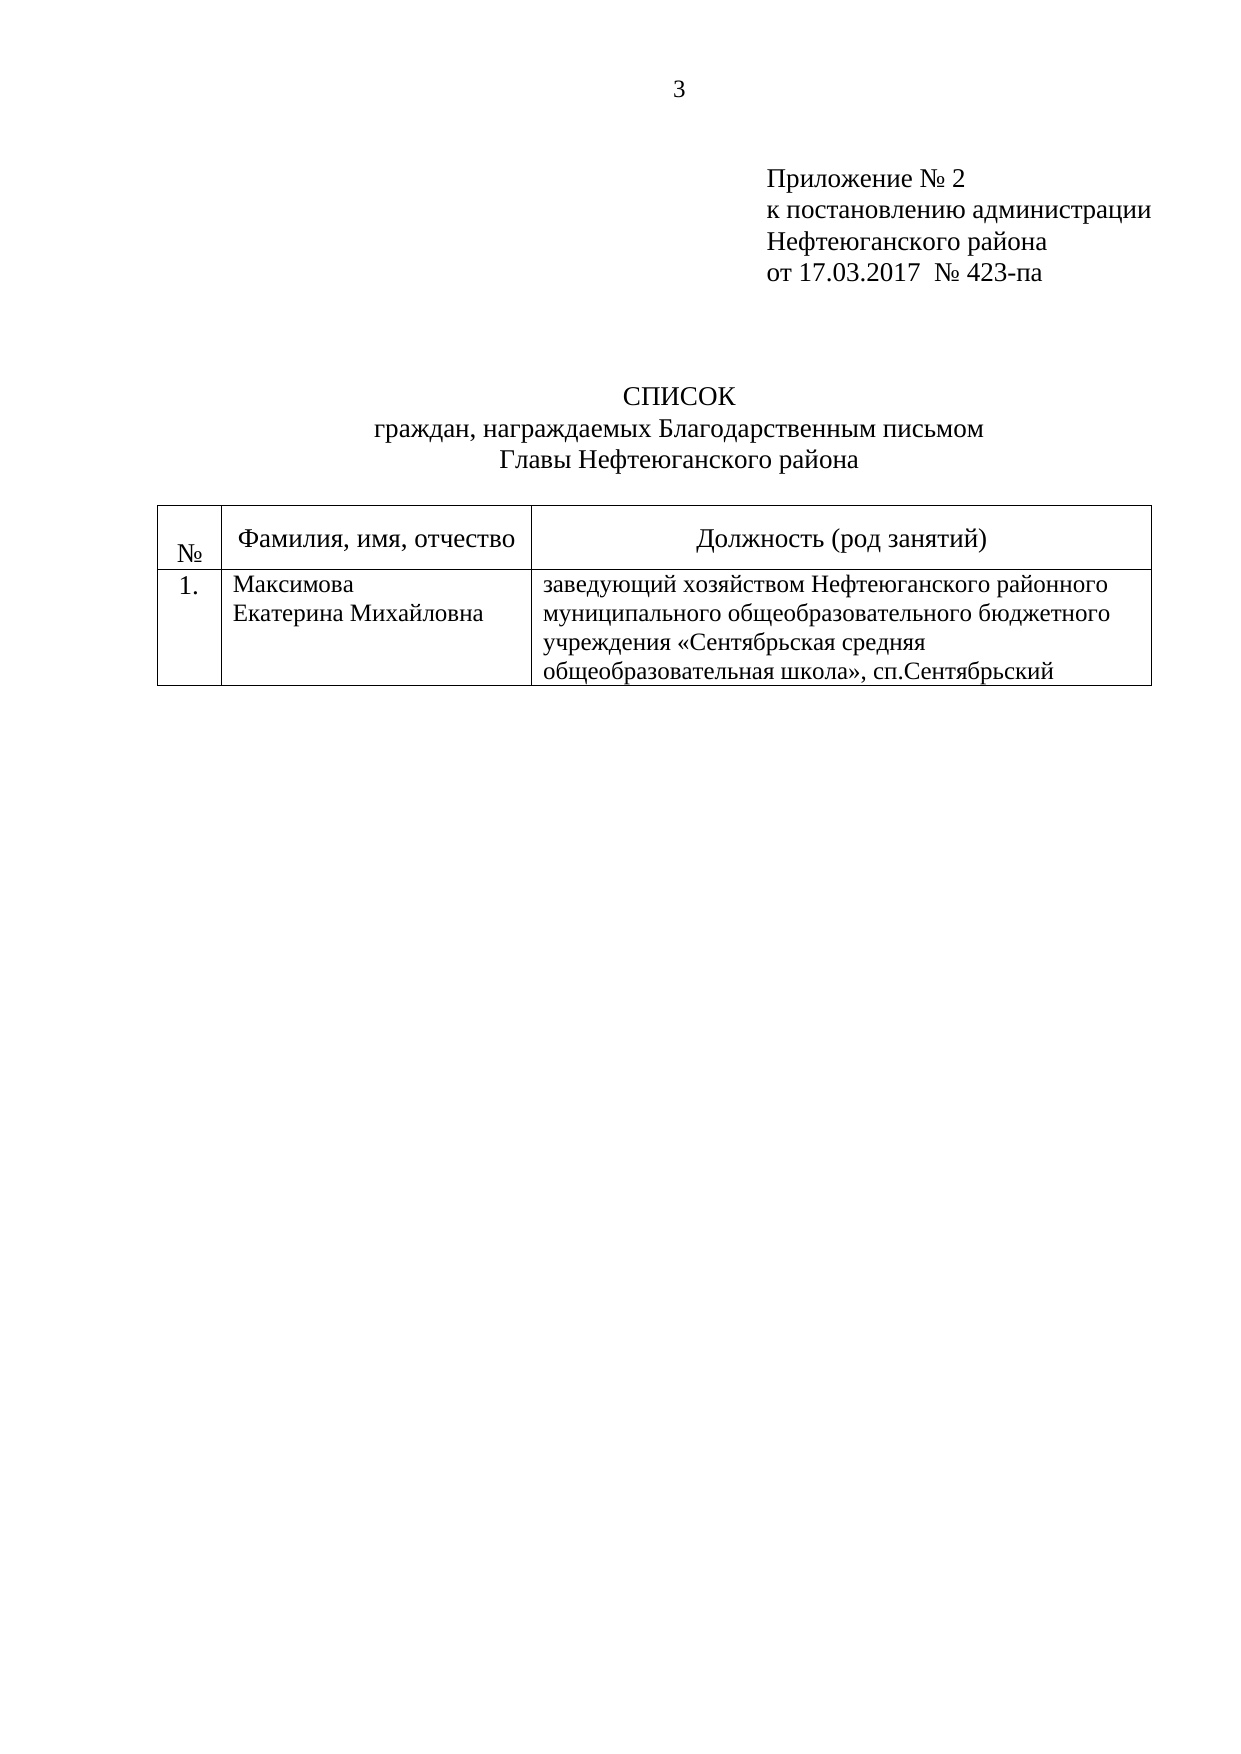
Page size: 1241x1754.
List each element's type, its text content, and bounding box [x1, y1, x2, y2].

table_header Фамилия, имя, отчество [222, 506, 531, 568]
text граждан, награждаемых Благодарственным письмом [177, 412, 1181, 443]
table_cell Максимова Екатерина Михайловна [222, 570, 531, 684]
text к постановлению администрации Нефтеюганского района [766, 194, 1181, 256]
text Главы Нефтеюганского района [177, 443, 1181, 474]
table_cell заведующий хозяйством Нефтеюганского районного муниципального общеобразовательного бюджетного учреждения «Сентябрьская средняя общеобразовательная школа», сп.Сентябрьский [532, 570, 1151, 684]
table_cell [158, 570, 221, 684]
text от 17.03.2017 № 423-па [177, 256, 1181, 287]
table_header № [158, 506, 221, 568]
table_header Должность (род занятий) [532, 506, 1151, 568]
text СПИСОК [177, 381, 1181, 412]
text Приложение № 2 [177, 162, 1181, 194]
